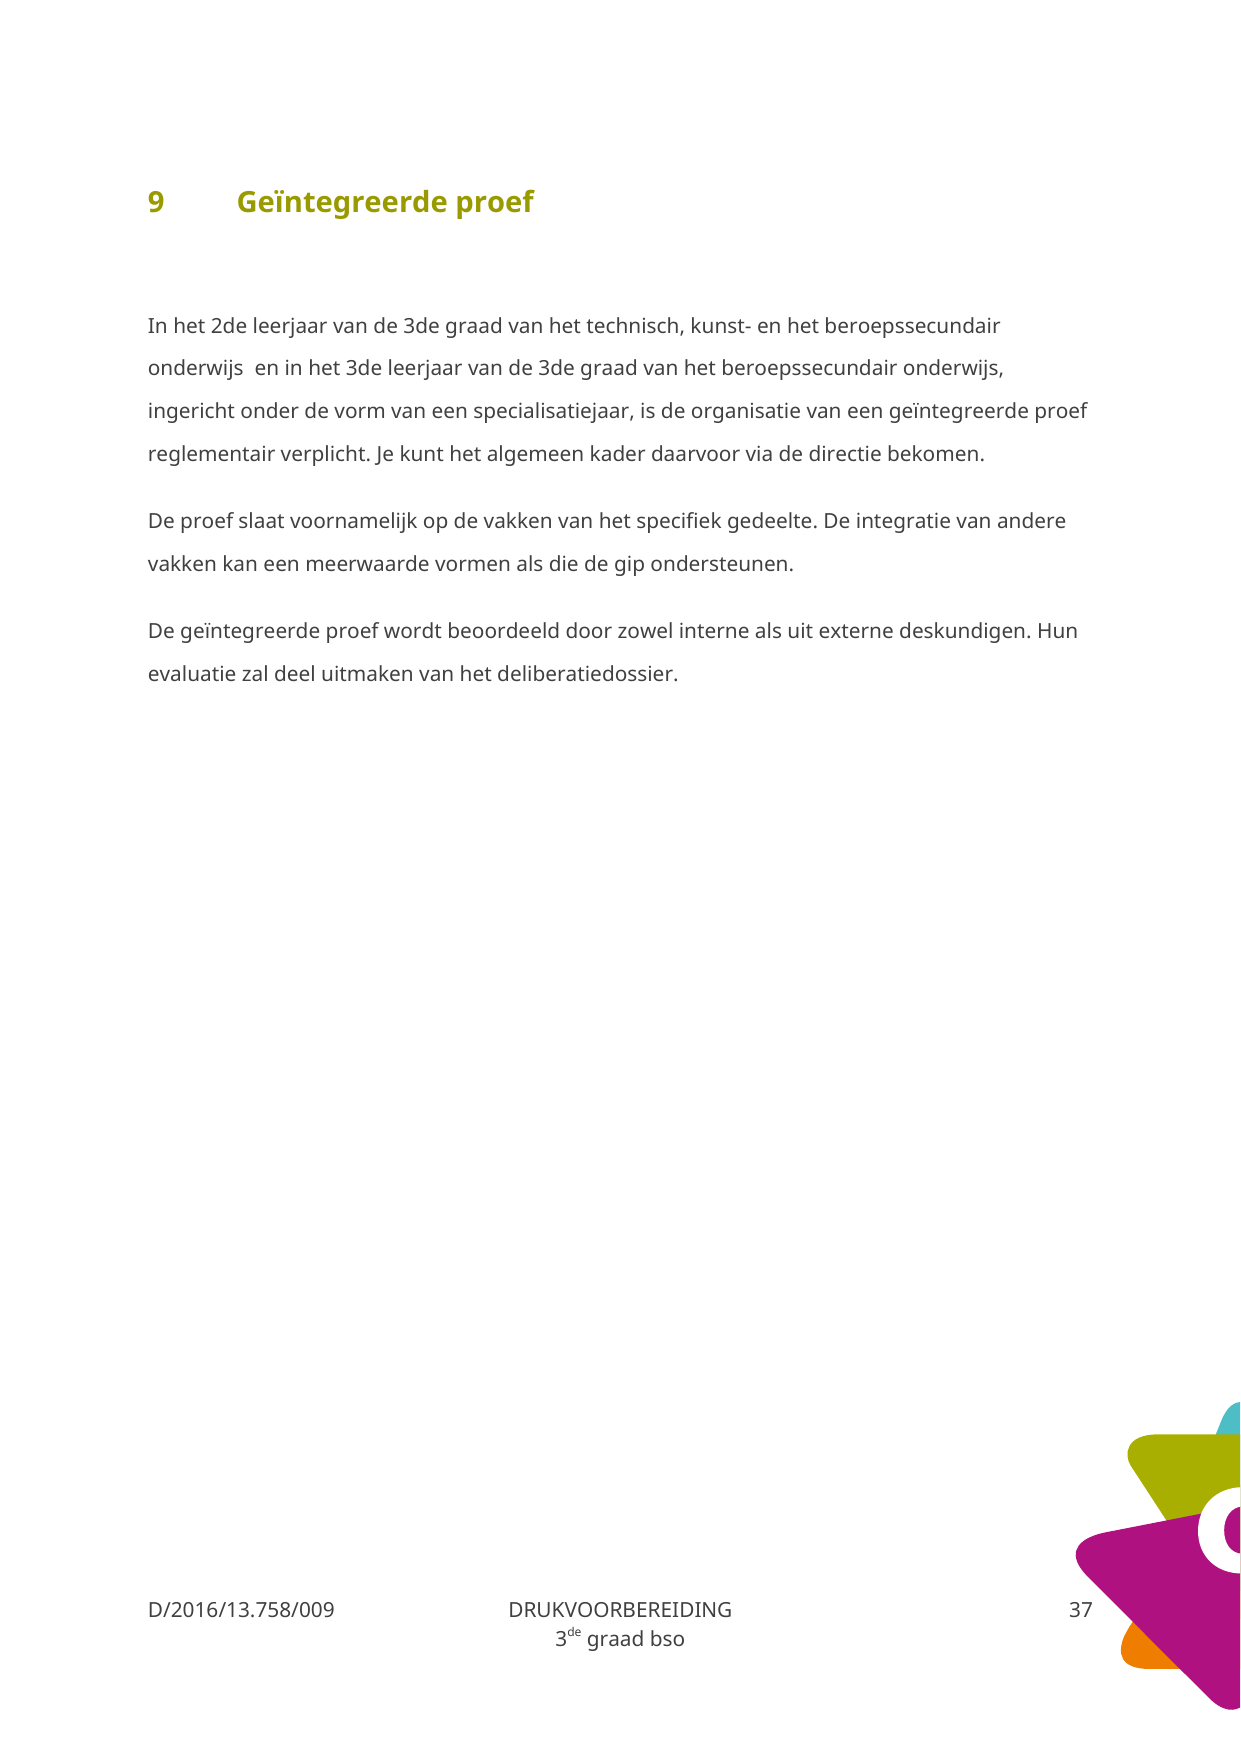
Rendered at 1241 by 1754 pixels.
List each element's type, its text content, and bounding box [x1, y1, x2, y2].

text In het 2de leerjaar van de 3de graad van het technisch, kunst- en het beroepssecundair onderwijs en in het 3de leerjaar van de 3de graad van het beroepssecundair onderwijs, ingericht onder de vorm van een specialisatiejaar, is de organisatie van een geïntegreerde proef reglementair verplicht. Je kunt het algemeen kader daarvoor via de directie bekomen. [148, 311, 1092, 467]
text Geïntegreerde proef [148, 181, 1092, 221]
text De proef slaat voornamelijk op de vakken van het specifiek gedeelte. De integratie van andere vakken kan een meerwaarde vormen als die de gip ondersteunen. [148, 506, 1092, 577]
text De geïntegreerde proef wordt beoordeeld door zowel interne als uit externe deskundigen. Hun evaluatie zal deel uitmaken van het deliberatiedossier. [148, 616, 1092, 687]
